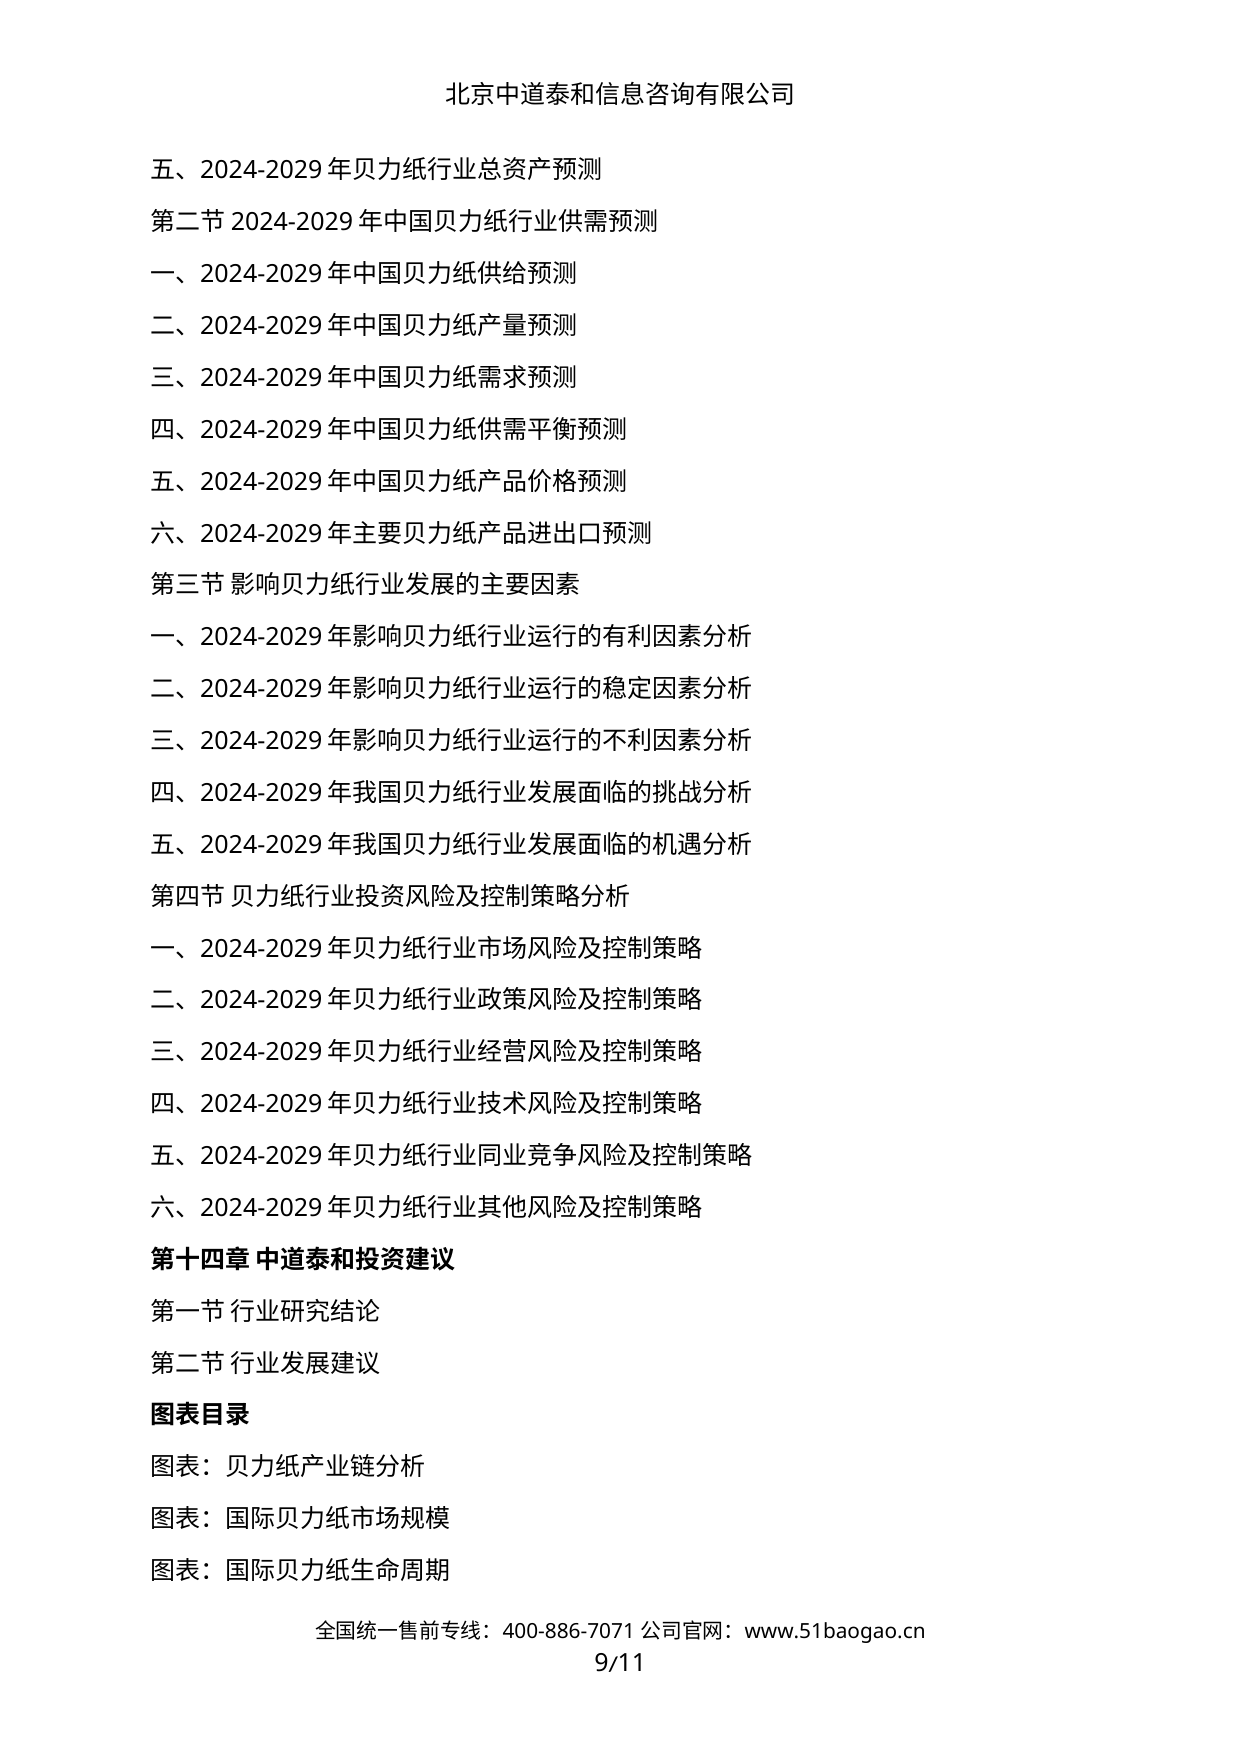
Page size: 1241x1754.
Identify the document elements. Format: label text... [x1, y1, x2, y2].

text 五、2024-2029年我国贝力纸行业发展面临的机遇分析 [150, 824, 1090, 861]
text 二、2024-2029年中国贝力纸产量预测 [150, 306, 1090, 342]
text 第四节 贝力纸行业投资风险及控制策略分析 [150, 876, 1090, 912]
text 图表：国际贝力纸生命周期 [150, 1551, 1090, 1587]
text 二、2024-2029年影响贝力纸行业运行的稳定因素分析 [150, 669, 1090, 705]
text 第二节 2024-2029年中国贝力纸行业供需预测 [150, 202, 1090, 238]
text 三、2024-2029年影响贝力纸行业运行的不利因素分析 [150, 721, 1090, 757]
text 第二节 行业发展建议 [150, 1343, 1090, 1379]
text 四、2024-2029年中国贝力纸供需平衡预测 [150, 409, 1090, 446]
text 六、2024-2029年主要贝力纸产品进出口预测 [150, 513, 1090, 549]
text 一、2024-2029年影响贝力纸行业运行的有利因素分析 [150, 617, 1090, 653]
text 一、2024-2029年贝力纸行业市场风险及控制策略 [150, 928, 1090, 964]
text 三、2024-2029年贝力纸行业经营风险及控制策略 [150, 1032, 1090, 1068]
text 第三节 影响贝力纸行业发展的主要因素 [150, 565, 1090, 601]
text 四、2024-2029年我国贝力纸行业发展面临的挑战分析 [150, 772, 1090, 809]
text 图表：贝力纸产业链分析 [150, 1447, 1090, 1483]
text 四、2024-2029年贝力纸行业技术风险及控制策略 [150, 1084, 1090, 1120]
text 二、2024-2029年贝力纸行业政策风险及控制策略 [150, 980, 1090, 1016]
text 五、2024-2029年贝力纸行业总资产预测 [150, 150, 1090, 186]
text 图表：国际贝力纸市场规模 [150, 1499, 1090, 1535]
text 一、2024-2029年中国贝力纸供给预测 [150, 254, 1090, 290]
text 三、2024-2029年中国贝力纸需求预测 [150, 357, 1090, 394]
text 第十四章 中道泰和投资建议 [150, 1239, 1090, 1276]
text 图表目录 [150, 1395, 1090, 1431]
text 第一节 行业研究结论 [150, 1291, 1090, 1327]
text 五、2024-2029年中国贝力纸产品价格预测 [150, 461, 1090, 497]
text 六、2024-2029年贝力纸行业其他风险及控制策略 [150, 1187, 1090, 1224]
text 五、2024-2029年贝力纸行业同业竞争风险及控制策略 [150, 1136, 1090, 1172]
